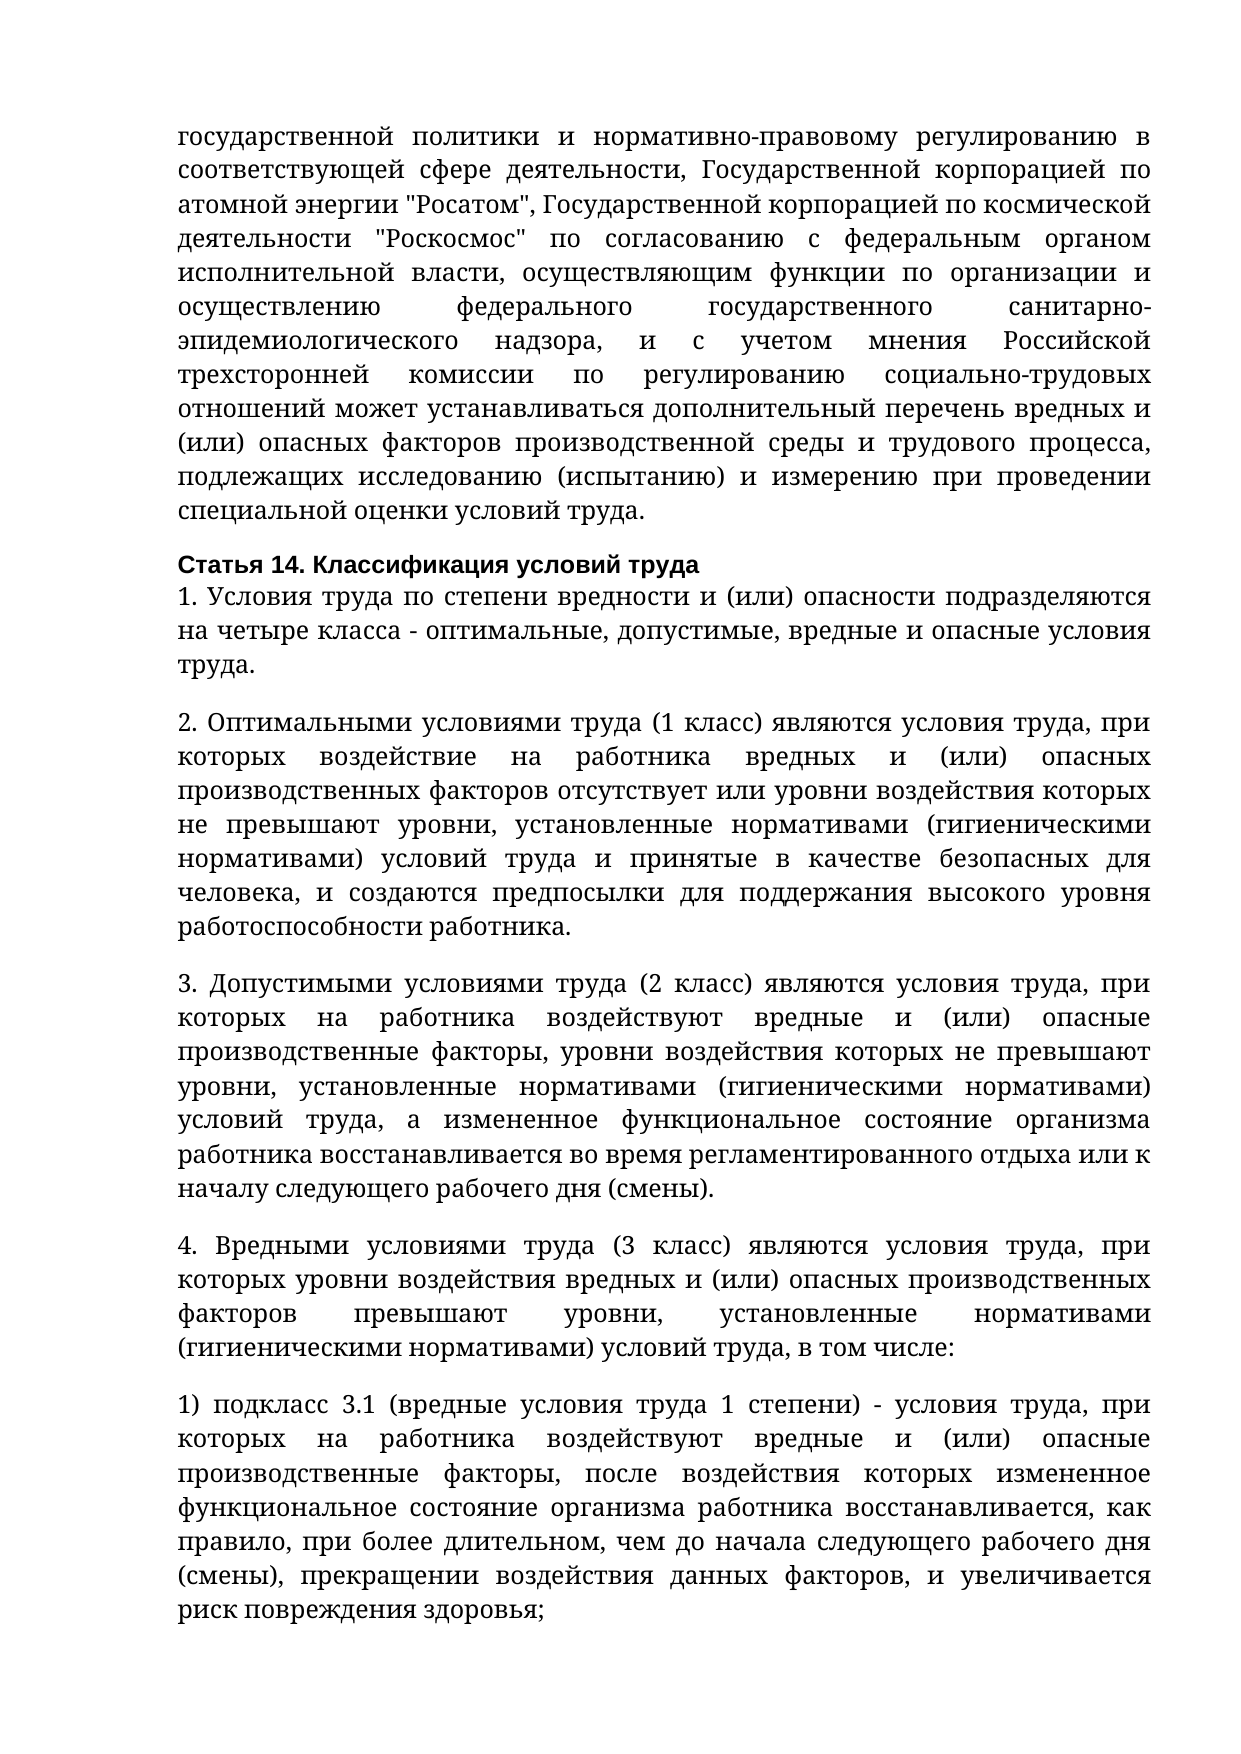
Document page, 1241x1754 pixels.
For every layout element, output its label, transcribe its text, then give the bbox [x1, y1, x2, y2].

text 2. Оптимальными условиями труда (1 класс) являются условия труда, при которых воздействие на работника вредных и (или) опасных производственных факторов отсутствует или уровни воздействия которых не превышают уровни, установленные нормативами (гигиеническими нормативами) условий труда и принятые в качестве безопасных для человека, и создаются предпосылки для поддержания высокого уровня работоспособности работника. [177, 704, 1152, 943]
text 1) подкласс 3.1 (вредные условия труда 1 степени) - условия труда, при которых на работника воздействуют вредные и (или) опасные производственные факторы, после воздействия которых измененное функциональное состояние организма работника восстанавливается, как правило, при более длительном, чем до начала следующего рабочего дня (смены), прекращении воздействия данных факторов, и увеличивается риск повреждения здоровья; [177, 1387, 1152, 1626]
text 1. Условия труда по степени вредности и (или) опасности подразделяются на четыре класса - оптимальные, допустимые, вредные и опасные условия труда. [177, 579, 1152, 681]
text 3. Допустимыми условиями труда (2 класс) являются условия труда, при которых на работника воздействуют вредные и (или) опасные производственные факторы, уровни воздействия которых не превышают уровни, установленные нормативами (гигиеническими нормативами) условий труда, а измененное функциональное состояние организма работника восстанавливается во время регламентированного отдыха или к началу следующего рабочего дня (смены). [177, 966, 1152, 1204]
text Статья 14. Классификация условий труда [177, 550, 1152, 579]
text 4. Вредными условиями труда (3 класс) являются условия труда, при которых уровни воздействия вредных и (или) опасных производственных факторов превышают уровни, установленные нормативами (гигиеническими нормативами) условий труда, в том числе: [177, 1228, 1152, 1364]
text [177, 118, 1152, 527]
